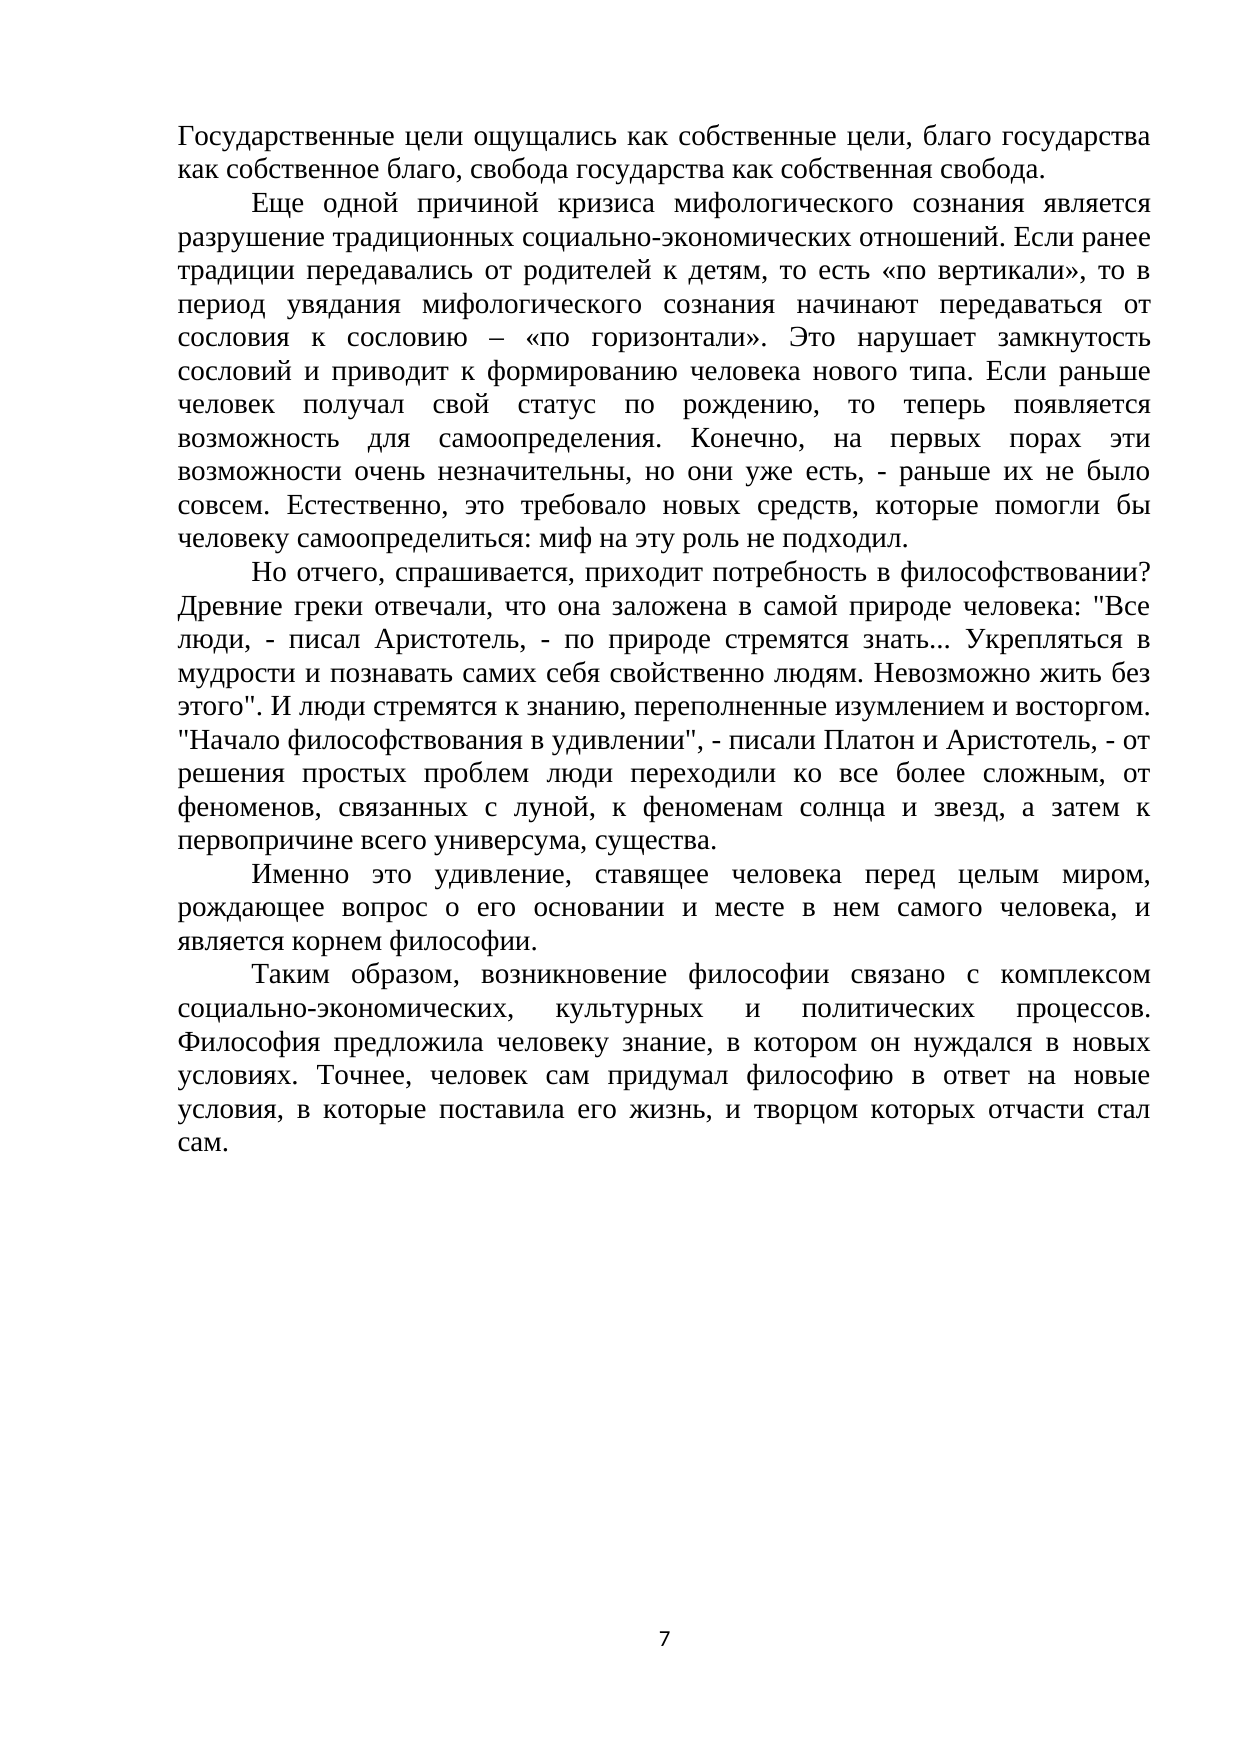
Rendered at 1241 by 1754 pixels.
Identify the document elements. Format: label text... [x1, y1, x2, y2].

text Но отчего, спрашивается, приходит потребность в философствовании? Древние греки отвечали, что она заложена в самой природе человека: "Все люди, - писал Аристотель, - по природе стремятся знать... Укрепляться в мудрости и познавать самих себя свойственно людям. Невозможно жить без этого". И люди стремятся к знанию, переполненные изумлением и восторгом. "Начало философствования в удивлении", - писали Платон и Аристотель, - от решения простых проблем люди переходили ко все более сложным, от феноменов, связанных с луной, к феноменам солнца и звезд, а затем к первопричине всего универсума, существа. [177, 554, 1152, 856]
text Именно это удивление, ставящее человека перед целым миром, рождающее вопрос о его основании и месте в нем самого человека, и является корнем философии. [177, 856, 1152, 957]
text Таким образом, возникновение философии связано с комплексом социально-экономических, культурных и политических процессов. Философия предложила человеку знание, в котором он нуждался в новых условиях. Точнее, человек сам придумал философию в ответ на новые условия, в которые поставила его жизнь, и творцом которых отчасти стал сам. [177, 957, 1152, 1158]
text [177, 118, 1152, 185]
text Еще одной причиной кризиса мифологического сознания является разрушение традиционных социально-экономических отношений. Если ранее традиции передавались от родителей к детям, то есть «по вертикали», то в период увядания мифологического сознания начинают передаваться от сословия к сословию – «по горизонтали». Это нарушает замкнутость сословий и приводит к формированию человека нового типа. Если раньше человек получал свой статус по рождению, то теперь появляется возможность для самоопределения. Конечно, на первых порах эти возможности очень незначительны, но они уже есть, - раньше их не было совсем. Естественно, это требовало новых средств, которые помогли бы человеку самоопределиться: миф на эту роль не подходил. [177, 185, 1152, 554]
